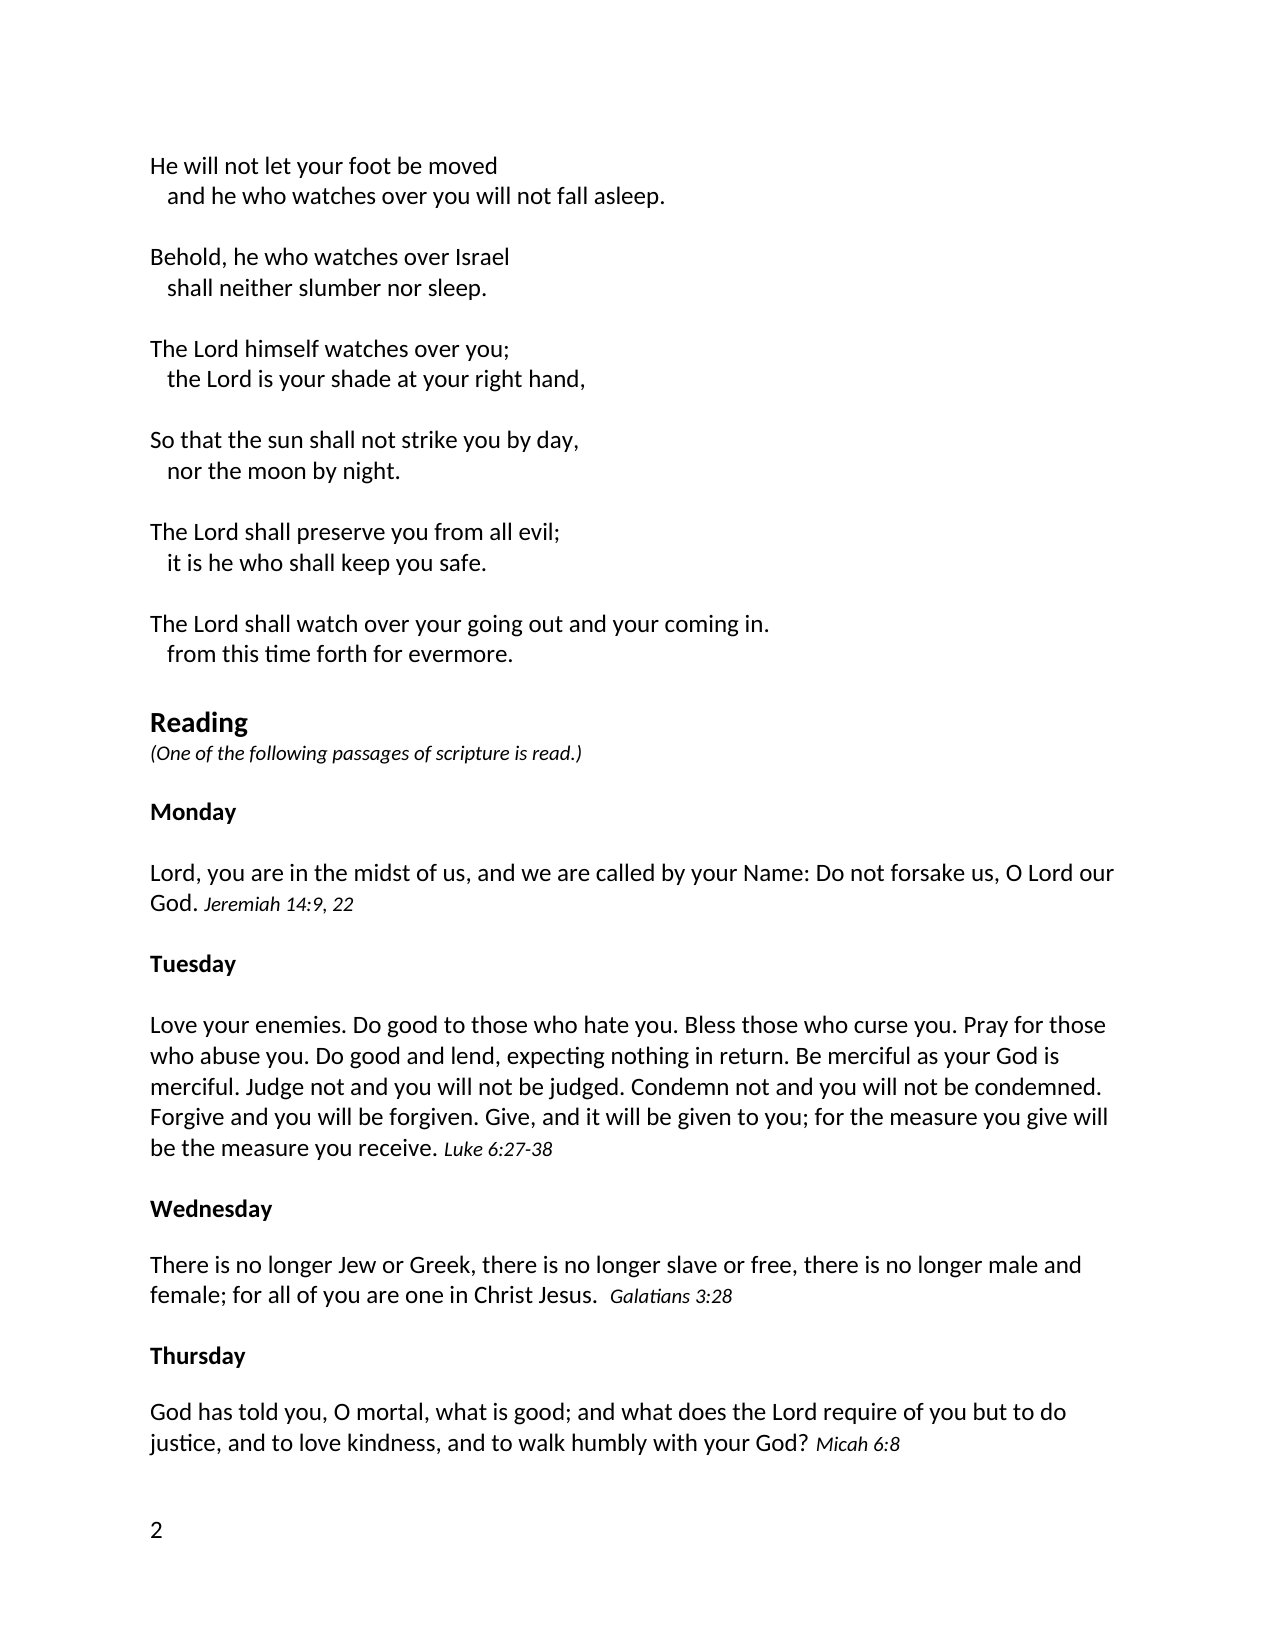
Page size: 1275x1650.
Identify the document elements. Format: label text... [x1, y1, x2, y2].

text There is no longer Jew or Greek, there is no longer slave or free, there is no longer male and female; for all of you are one in Christ Jesus. Galatians 3:28 [150, 1249, 1125, 1310]
text The Lord shall watch over your going out and your coming in. [150, 608, 1125, 638]
text The Lord himself watches over you; [150, 333, 1125, 364]
text and he who watches over you will not fall asleep. [150, 181, 1125, 211]
text shall neither slumber nor sleep. [150, 272, 1125, 303]
text nor the moon by night. [150, 455, 1125, 486]
text from this time forth for evermore. [150, 638, 1125, 669]
text it is he who shall keep you safe. [150, 547, 1125, 577]
text So that the sun shall not strike you by day, [150, 425, 1125, 455]
text Tuesday [150, 949, 1125, 979]
text Monday [150, 796, 1125, 827]
text Wednesday [150, 1193, 1125, 1223]
text The Lord shall preserve you from all evil; [150, 516, 1125, 547]
text Love your enemies. Do good to those who hate you. Bless those who curse you. Pray for those who abuse you. Do good and lend, expecting nothing in return. Be merciful as your God is merciful. Judge not and you will not be judged. Condemn not and you will not be condemned. Forgive and you will be forgiven. Give, and it will be given to you; for the measure you give will be the measure you receive. Luke 6:27-38 [150, 1010, 1125, 1162]
text (One of the following passages of scripture is read.) [150, 740, 1125, 766]
text Behold, he who watches over Israel [150, 242, 1125, 272]
text Thursday [150, 1340, 1125, 1371]
text Reading [150, 704, 1125, 740]
text Lord, you are in the midst of us, and we are called by your Name: Do not forsake us, O Lord our God. Jeremiah 14:9, 22 [150, 857, 1125, 918]
text He will not let your foot be moved [150, 150, 1125, 181]
text the Lord is your shade at your right hand, [150, 364, 1125, 394]
text God has told you, O mortal, what is good; and what does the Lord require of you but to do justice, and to love kindness, and to walk humbly with your God? Micah 6:8 [150, 1396, 1125, 1457]
